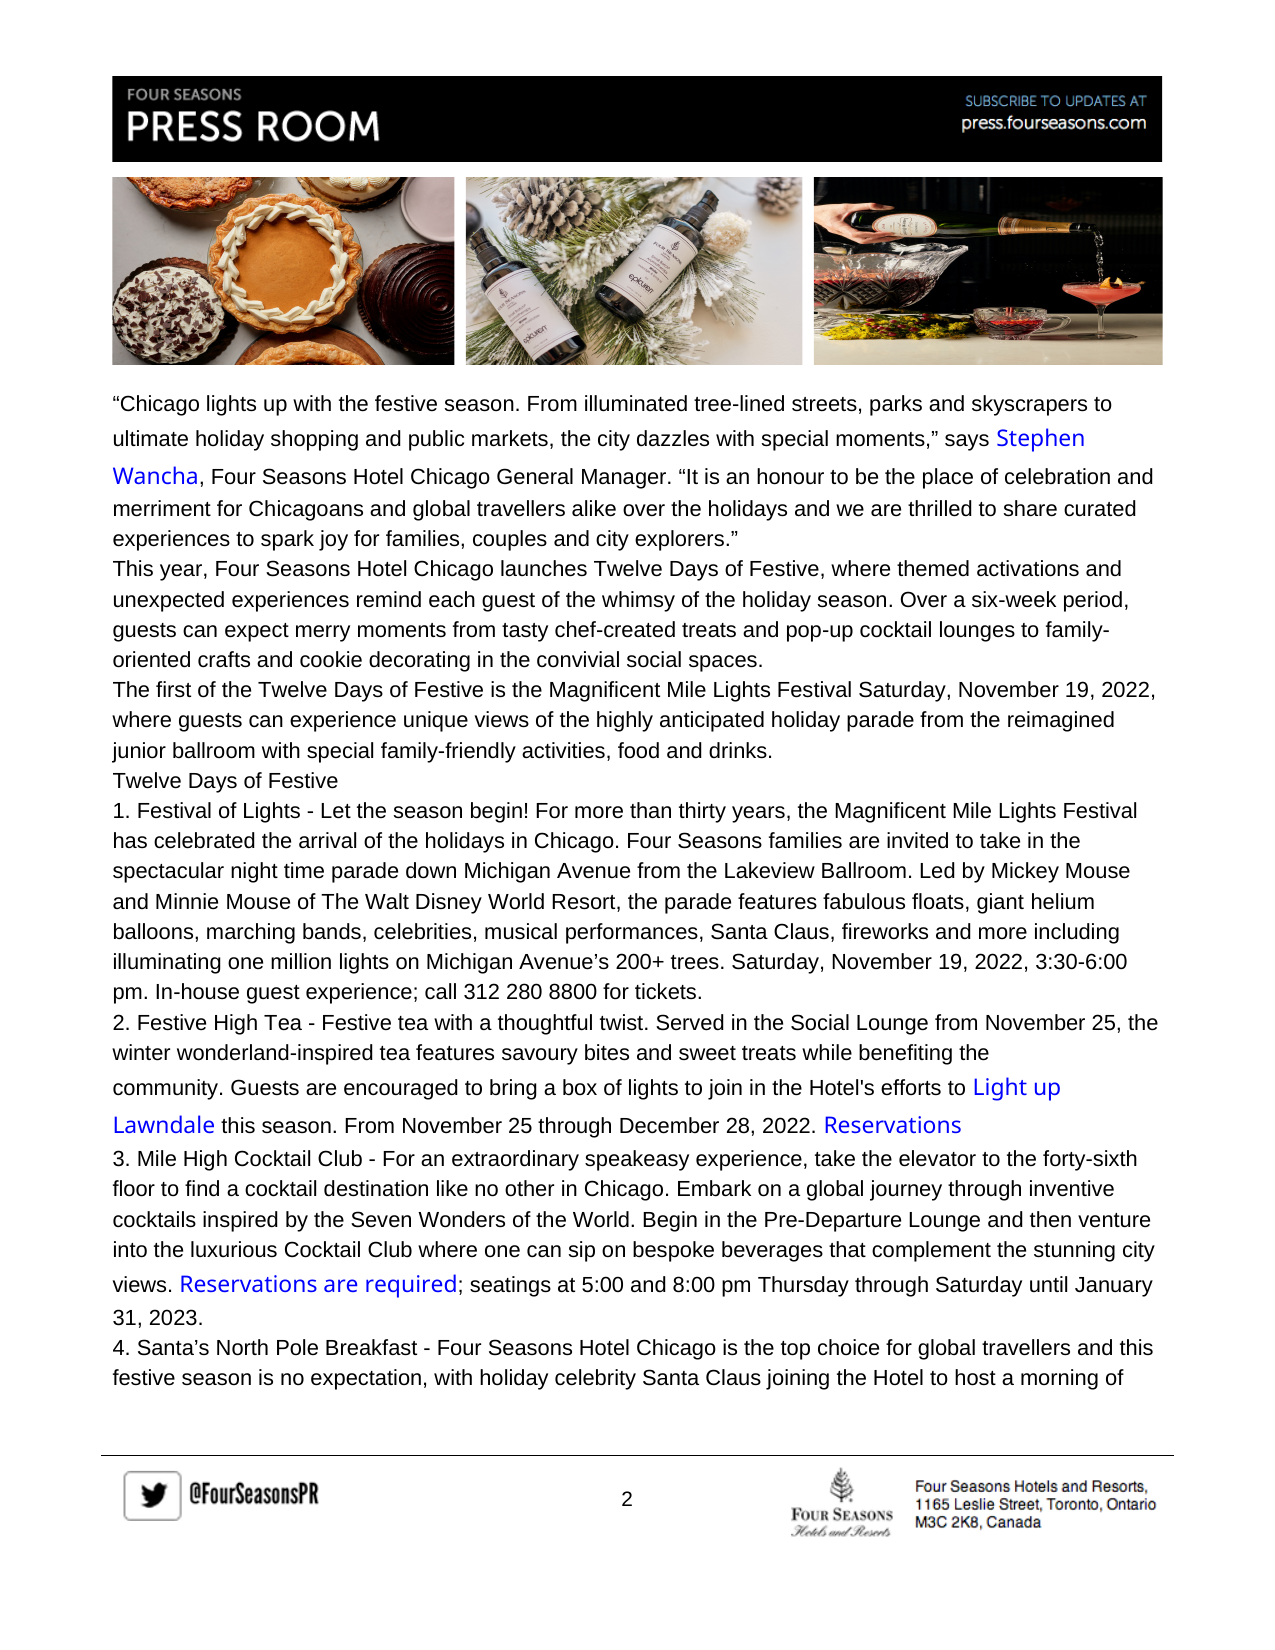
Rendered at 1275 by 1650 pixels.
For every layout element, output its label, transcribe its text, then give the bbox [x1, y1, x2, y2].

table_header [455, 177, 802, 391]
text The first of the Twelve Days of Festive is the Magnificent Mile Lights Festival Saturday, November 19, 2022, where guests can experience unique views of the highly anticipated holiday parade from the reimagined junior ballroom with special family-friendly activities, food and drinks. [112, 677, 1162, 763]
table_header [803, 177, 1162, 391]
picture [813, 177, 1163, 365]
picture [112, 1458, 469, 1540]
picture [465, 177, 803, 365]
text 3. Mile High Cocktail Club - For an extraordinary speakeasy experience, take the elevator to the forty-sixth floor to find a cocktail destination like no other in Chicago. Embark on a global journey through inventive cocktails inspired by the Seven Wonders of the World. Begin in the Pre-Departure Lounge and then venture into the luxurious Cocktail Club where one can sip on bespoke beverages that complement the stunning city views. Reservations are required; seatings at 5:00 and 8:00 pm Thursday through Saturday until January 31, 2023. [112, 1146, 1162, 1329]
text 1. Festival of Lights - Let the season begin! For more than thirty years, the Magnificent Mile Lights Festival has celebrated the arrival of the holidays in Chicago. Four Seasons families are invited to take in the spectacular night time parade down Michigan Avenue from the Lakeview Ballroom. Led by Mickey Mouse and Minnie Mouse of The Walt Disney World Resort, the parade features fabulous floats, giant helium balloons, marching bands, celebrities, musical performances, Santa Claus, fireworks and more including illuminating one million lights on Michigan Avenue’s 200+ trees. Saturday, November 19, 2022, 3:30-6:00 pm. In-house guest experience; call 312 280 8800 for tickets. [112, 798, 1162, 1004]
text Twelve Days of Festive [112, 768, 1162, 793]
text This year, Four Seasons Hotel Chicago launches Twelve Days of Festive, where themed activations and unexpected experiences remind each guest of the whimsy of the holiday season. Over a six-week period, guests can expect merry moments from tasty chef-created treats and pop-up cocktail lounges to family-oriented crafts and cookie decorating in the convivial social spaces. [112, 556, 1162, 672]
text 2. Festive High Tea - Festive tea with a thoughtful twist. Served in the Social Lounge from November 25, the winter wonderland-inspired tea features savoury bites and sweet treats while benefiting the community. Guests are encouraged to bring a box of lights to join in the Hotel's efforts to Light up Lawndale this season. From November 25 through December 28, 2022. Reservations [112, 1009, 1162, 1140]
picture [780, 1456, 1163, 1543]
picture [112, 76, 1163, 162]
text “Chicago lights up with the festive season. From illuminated tree-lined streets, parks and skyscrapers to ultimate holiday shopping and public markets, the city dazzles with special moments,” says Stephen Wancha, Four Seasons Hotel Chicago General Manager. “It is an honour to be the place of celebration and merriment for Chicagoans and global travellers alike over the holidays and we are thrilled to share curated experiences to spark joy for families, couples and city explorers.” [112, 391, 1162, 551]
table_header [101, 177, 454, 391]
picture [112, 177, 455, 365]
